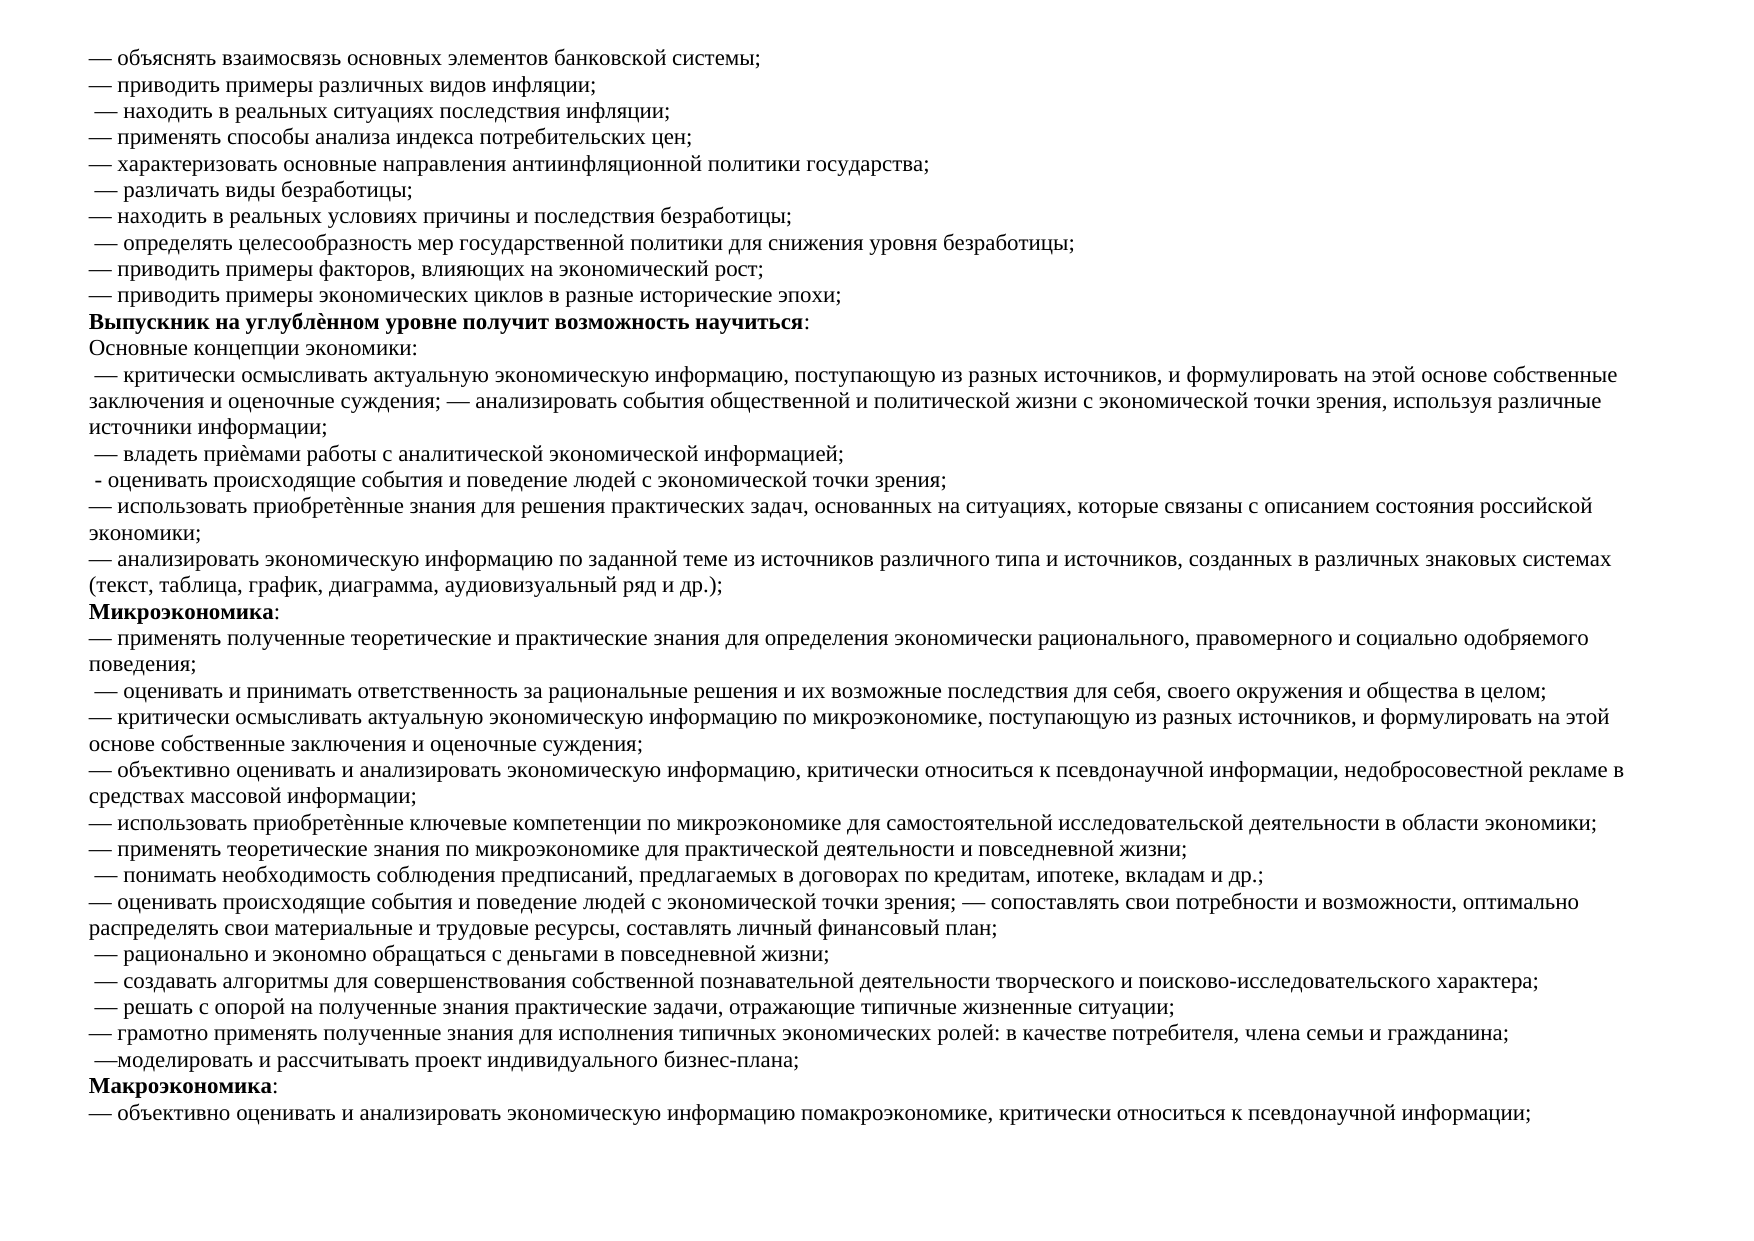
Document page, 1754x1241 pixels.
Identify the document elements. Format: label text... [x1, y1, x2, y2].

text — приводить примеры различных видов инфляции; [89, 71, 1636, 97]
text — использовать приобретѐнные знания для решения практических задач, основанных на ситуациях, которые связаны с описанием состояния российской экономики; [89, 492, 1636, 545]
text — анализировать экономическую информацию по заданной теме из источников различного типа и источников, созданных в различных знаковых системах (текст, таблица, график, диаграмма, аудиовизуальный ряд и др.); [89, 545, 1636, 598]
text — грамотно применять полученные знания для исполнения типичных экономических ролей: в качестве потребителя, члена семьи и гражданина; [89, 1019, 1636, 1046]
text — объективно оценивать и анализировать экономическую информацию, критически относиться к псевдонаучной информации, недобросовестной рекламе в средствах массовой информации; [89, 756, 1636, 809]
text — понимать необходимость соблюдения предписаний, предлагаемых в договорах по кредитам, ипотеке, вкладам и др.; [89, 861, 1636, 888]
text — оценивать и принимать ответственность за рациональные решения и их возможные последствия для себя, своего окружения и общества в целом; [89, 677, 1636, 703]
text — применять способы анализа индекса потребительских цен; [89, 123, 1636, 150]
text — использовать приобретѐнные ключевые компетенции по микроэкономике для самостоятельной исследовательской деятельности в области экономики; [89, 809, 1636, 835]
text — оценивать происходящие события и поведение людей с экономической точки зрения; — сопоставлять свои потребности и возможности, оптимально распределять свои материальные и трудовые ресурсы, составлять личный финансовый план; [89, 888, 1636, 940]
text — применять теоретические знания по микроэкономике для практической деятельности и повседневной жизни; [89, 835, 1636, 861]
text Микроэкономика: [89, 598, 1636, 624]
text — объективно оценивать и анализировать экономическую информацию помакроэкономике, критически относиться к псевдонаучной информации; [89, 1098, 1636, 1125]
text — характеризовать основные направления антиинфляционной политики государства; [89, 150, 1636, 176]
text — применять полученные теоретические и практические знания для определения экономически рационального, правомерного и социально одобряемого поведения; [89, 624, 1636, 677]
text Макроэкономика: [89, 1072, 1636, 1098]
text — рационально и экономно обращаться с деньгами в повседневной жизни; [89, 940, 1636, 967]
text — решать с опорой на полученные знания практические задачи, отражающие типичные жизненные ситуации; [89, 993, 1636, 1019]
text — различать виды безработицы; [89, 176, 1636, 202]
text Выпускник на углублѐнном уровне получит возможность научиться: [89, 308, 1636, 334]
text — критически осмысливать актуальную экономическую информацию по микроэкономике, поступающую из разных источников, и формулировать на этой основе собственные заключения и оценочные суждения; [89, 703, 1636, 756]
text — приводить примеры экономических циклов в разные исторические эпохи; [89, 282, 1636, 308]
text — находить в реальных ситуациях последствия инфляции; [89, 97, 1636, 123]
text — критически осмысливать актуальную экономическую информацию, поступающую из разных источников, и формулировать на этой основе собственные заключения и оценочные суждения; — анализировать события общественной и политической жизни с экономической точки зрения, используя различные источники информации; [89, 361, 1636, 440]
text —моделировать и рассчитывать проект индивидуального бизнес-плана; [89, 1046, 1636, 1072]
text — объяснять взаимосвязь основных элементов банковской системы; [89, 44, 1636, 71]
text — определять целесообразность мер государственной политики для снижения уровня безработицы; [89, 229, 1636, 255]
text — владеть приѐмами работы с аналитической экономической информацией; [89, 440, 1636, 466]
text — находить в реальных условиях причины и последствия безработицы; [89, 202, 1636, 229]
text Основные концепции экономики: [89, 334, 1636, 361]
text — приводить примеры факторов, влияющих на экономический рост; [89, 255, 1636, 282]
text — создавать алгоритмы для совершенствования собственной познавательной деятельности творческого и поисково-исследовательского характера; [89, 967, 1636, 993]
text - оценивать происходящие события и поведение людей с экономической точки зрения; [89, 466, 1636, 492]
